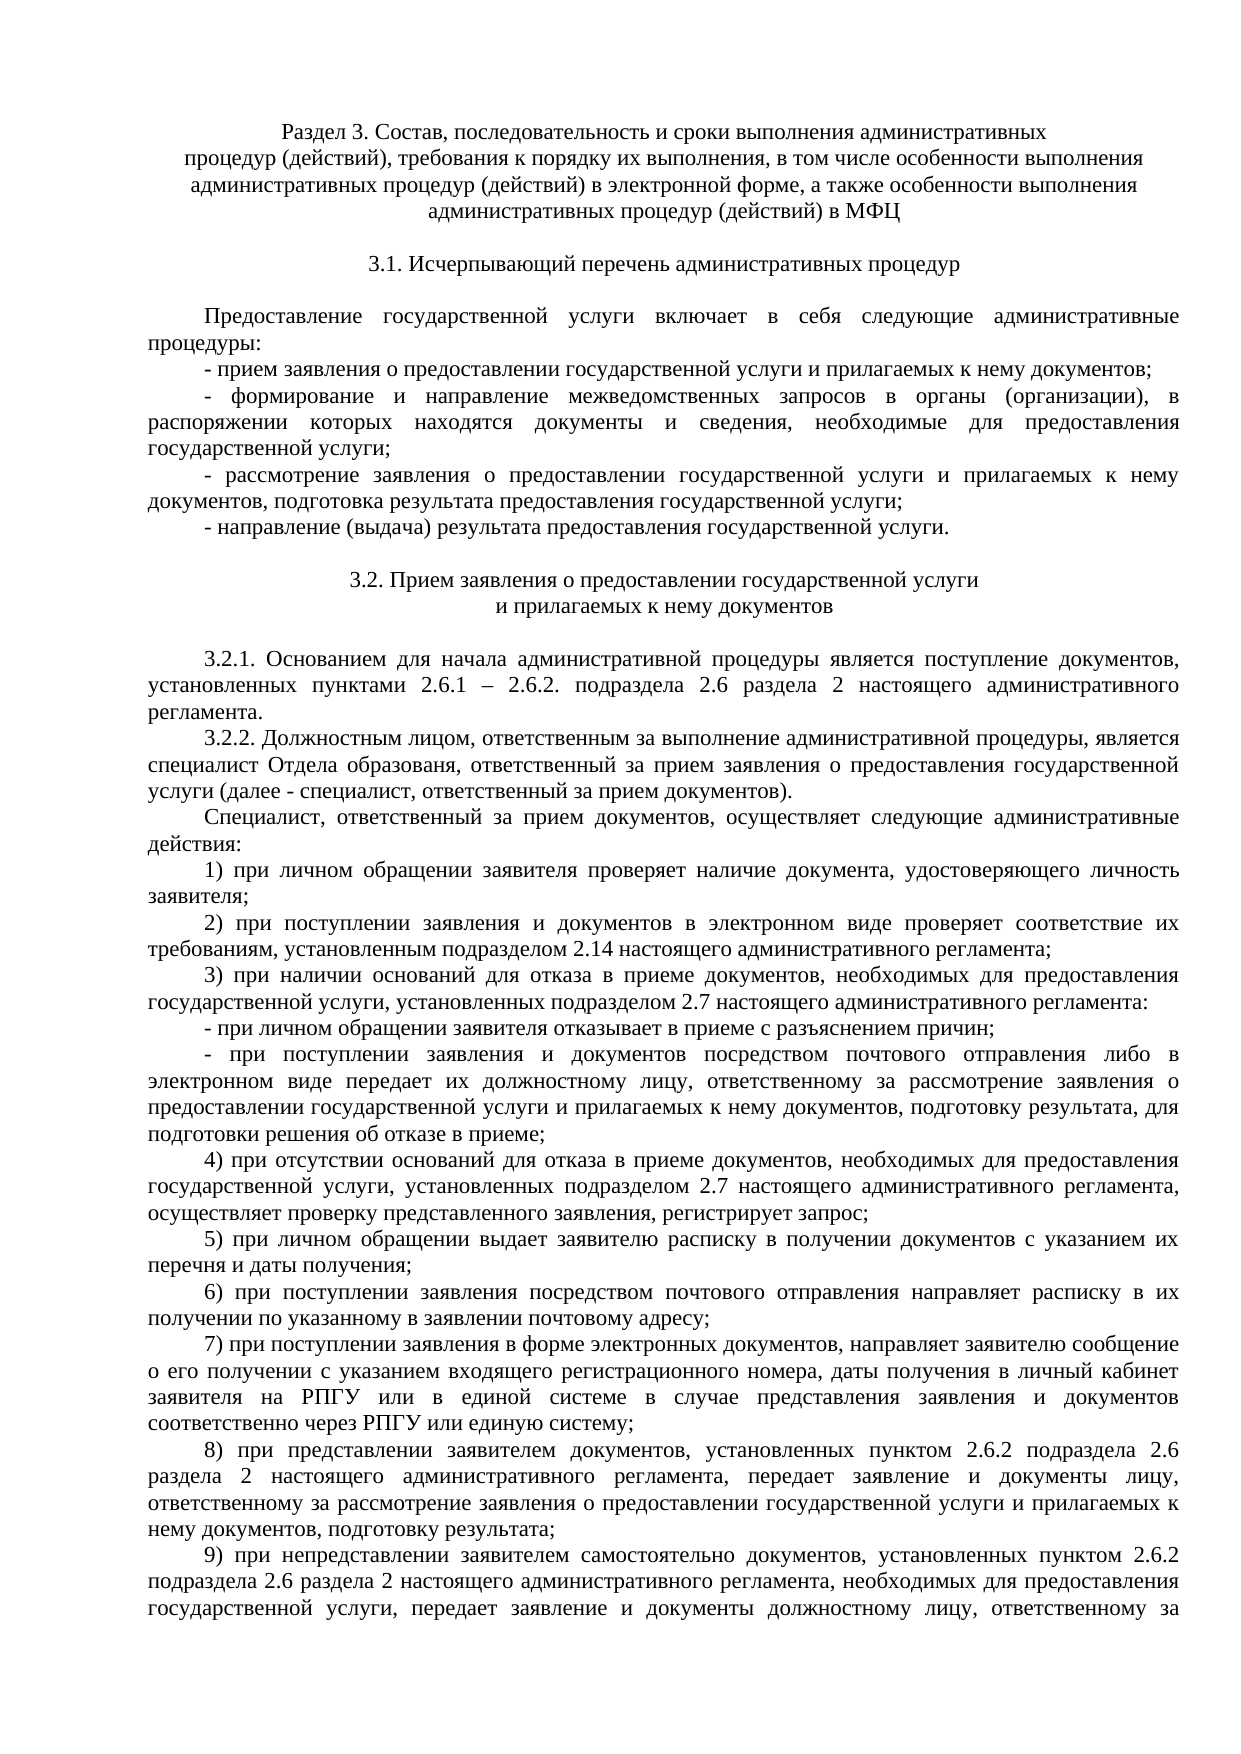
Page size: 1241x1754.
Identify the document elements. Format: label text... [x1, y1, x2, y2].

text 4) при отсутствии оснований для отказа в приеме документов, необходимых для предоставления государственной услуги, установленных подразделом 2.7 настоящего административного регламента, осуществляет проверку представленного заявления, регистрирует запрос; [148, 1146, 1181, 1225]
text 6) при поступлении заявления посредством почтового отправления направляет расписку в их получении по указанному в заявлении почтовому адресу; [148, 1278, 1181, 1330]
text Раздел 3. Состав, последовательность и сроки выполнения административных [148, 118, 1181, 144]
text процедур (действий), требования к порядку их выполнения, в том числе особенности выполнения административных процедур (действий) в электронной форме, а также особенности выполнения административных процедур (действий) в МФЦ [148, 144, 1181, 223]
text Специалист, ответственный за прием документов, осуществляет следующие административные действия: [148, 803, 1181, 856]
text 3.1. Исчерпывающий перечень административных процедур [148, 250, 1181, 276]
text 8) при представлении заявителем документов, установленных пунктом 2.6.2 подраздела 2.6 раздела 2 настоящего административного регламента, передает заявление и документы лицу, ответственному за рассмотрение заявления о предоставлении государственной услуги и прилагаемых к нему документов, подготовку результата; [148, 1436, 1181, 1541]
text 1) при личном обращении заявителя проверяет наличие документа, удостоверяющего личность заявителя; [148, 856, 1181, 909]
text - формирование и направление межведомственных запросов в органы (организации), в распоряжении которых находятся документы и сведения, необходимые для предоставления государственной услуги; [148, 382, 1181, 461]
text - при поступлении заявления и документов посредством почтового отправления либо в электронном виде передает их должностному лицу, ответственному за рассмотрение заявления о предоставлении государственной услуги и прилагаемых к нему документов, подготовку результата, для подготовки решения об отказе в приеме; [148, 1041, 1181, 1146]
text Предоставление государственной услуги включает в себя следующие административные процедуры: [148, 303, 1181, 355]
text - направление (выдача) результата предоставления государственной услуги. [148, 513, 1181, 540]
text - прием заявления о предоставлении государственной услуги и прилагаемых к нему документов; [148, 355, 1181, 382]
text 3.2. Прием заявления о предоставлении государственной услуги [148, 566, 1181, 592]
text - при личном обращении заявителя отказывает в приеме с разъяснением причин; [148, 1014, 1181, 1041]
text 7) при поступлении заявления в форме электронных документов, направляет заявителю сообщение о его получении с указанием входящего регистрационного номера, даты получения в личный кабинет заявителя на РПГУ или в единой системе в случае представления заявления и документов соответственно через РПГУ или единую систему; [148, 1330, 1181, 1436]
text 3.2.1. Основанием для начала административной процедуры является поступление документов, установленных пунктами 2.6.1 – 2.6.2. подраздела 2.6 раздела 2 настоящего административного регламента. [148, 645, 1181, 724]
text и прилагаемых к нему документов [148, 592, 1181, 619]
text 3) при наличии оснований для отказа в приеме документов, необходимых для предоставления государственной услуги, установленных подразделом 2.7 настоящего административного регламента: [148, 961, 1181, 1014]
text - рассмотрение заявления о предоставлении государственной услуги и прилагаемых к нему документов, подготовка результата предоставления государственной услуги; [148, 461, 1181, 513]
text 5) при личном обращении выдает заявителю расписку в получении документов с указанием их перечня и даты получения; [148, 1225, 1181, 1278]
text 2) при поступлении заявления и документов в электронном виде проверяет соответствие их требованиям, установленным подразделом 2.14 настоящего административного регламента; [148, 909, 1181, 961]
text 3.2.2. Должностным лицом, ответственным за выполнение административной процедуры, является специалист Отдела образованя, ответственный за прием заявления о предоставления государственной услуги (далее - специалист, ответственный за прием документов). [148, 724, 1181, 803]
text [148, 1541, 1181, 1620]
